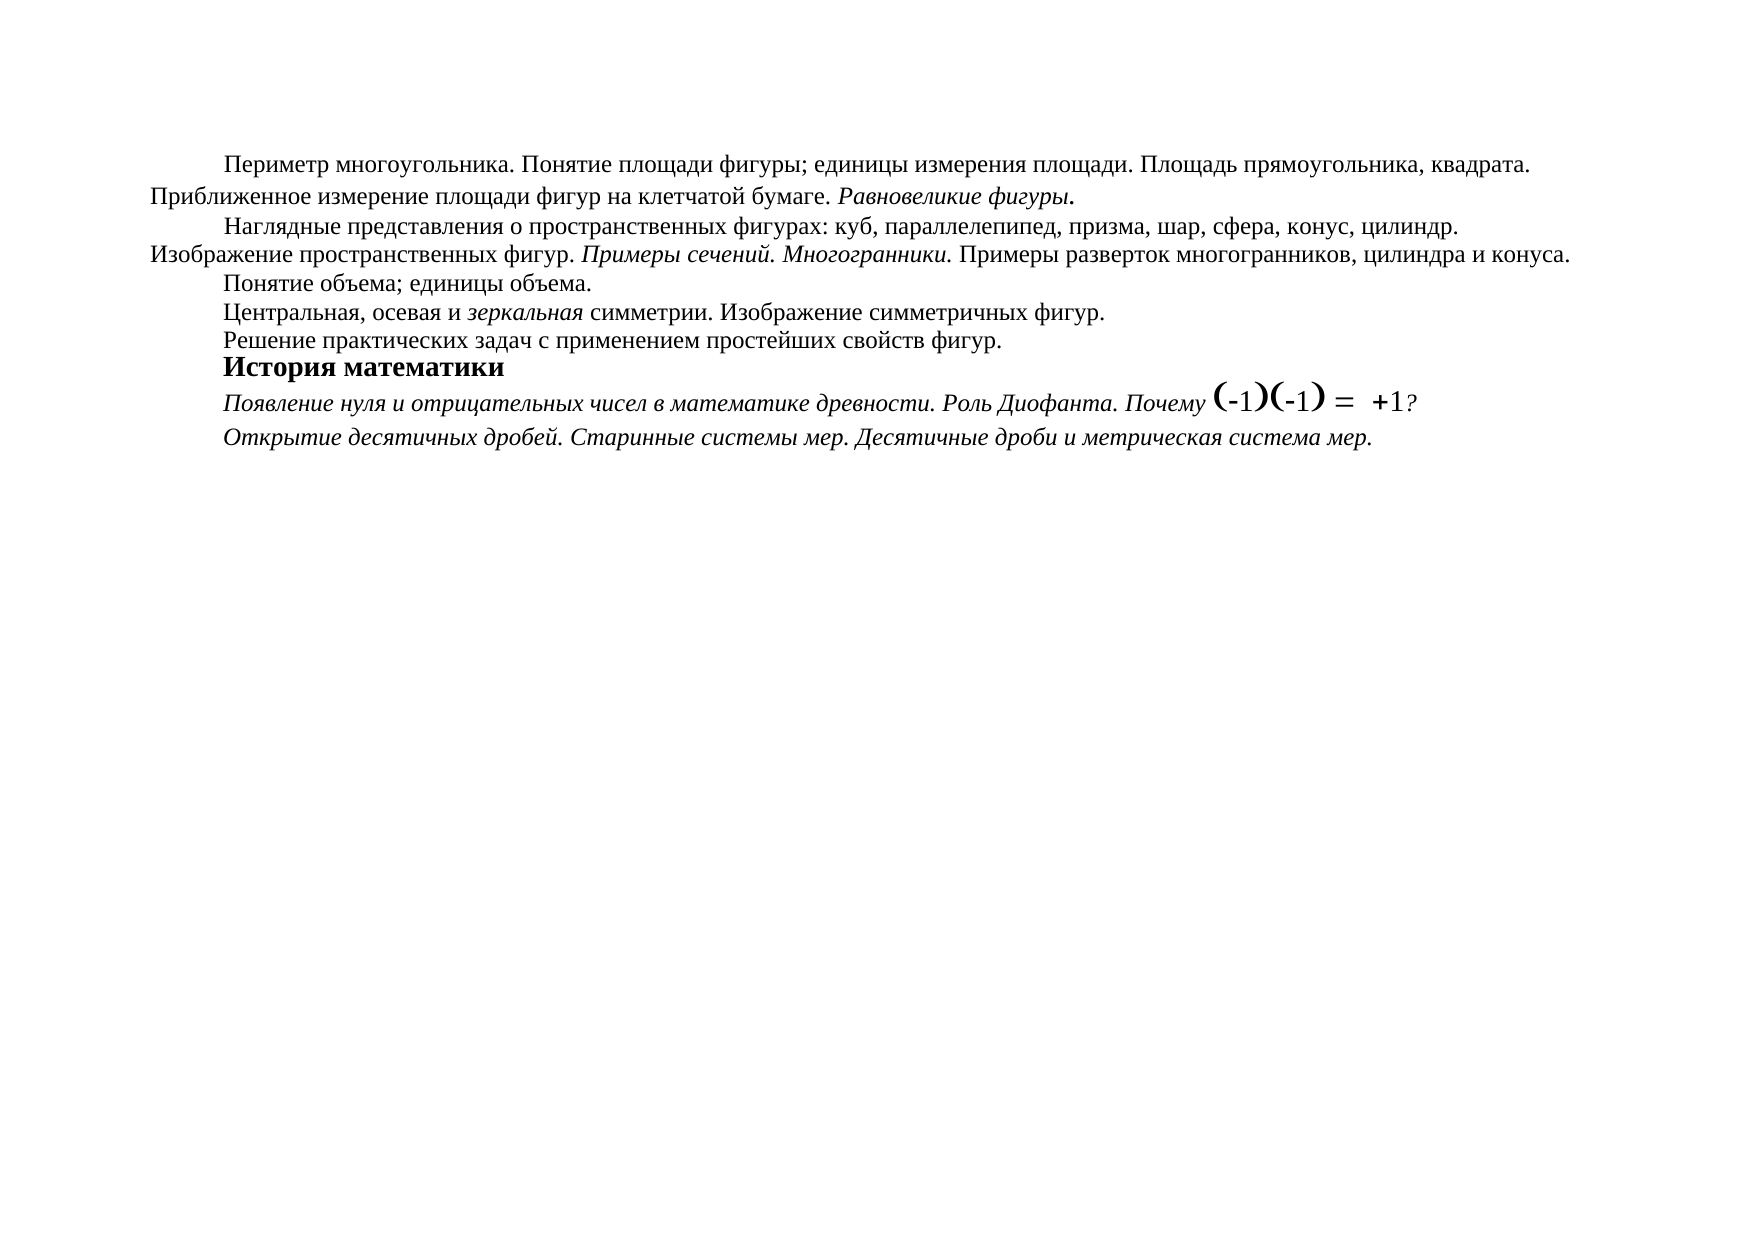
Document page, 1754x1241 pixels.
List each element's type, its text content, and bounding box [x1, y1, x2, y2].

text Наглядные представления о пространственных фигурах: куб, параллелепипед, призма, шар, сфера, конус, цилиндр. Изображение пространственных фигур. Примеры сечений. Многогранники. Примеры разверток многогранников, цилиндра и конуса. [150, 212, 1604, 268]
text Понятие объема; единицы объема. [223, 268, 1604, 297]
text Периметр многоугольника. Понятие площади фигуры; единицы измерения площади. Площадь прямоугольника, квадрата. Приближенное измерение площади фигур на клетчатой бумаге. Равновеликие фигуры. [150, 150, 1604, 211]
text Появление нуля и отрицательных чисел в математике древности. Роль Диофанта. Почему 11 1? [223, 382, 1604, 418]
text История математики [223, 354, 1604, 382]
text Решение практических задач с применением простейших свойств фигур. [223, 326, 1604, 354]
text Центральная, осевая и зеркальная симметрии. Изображение симметричных фигур. [223, 297, 1604, 326]
text Открытие десятичных дробей. Старинные системы мер. Десятичные дроби и метрическая система мер. [223, 422, 1604, 451]
